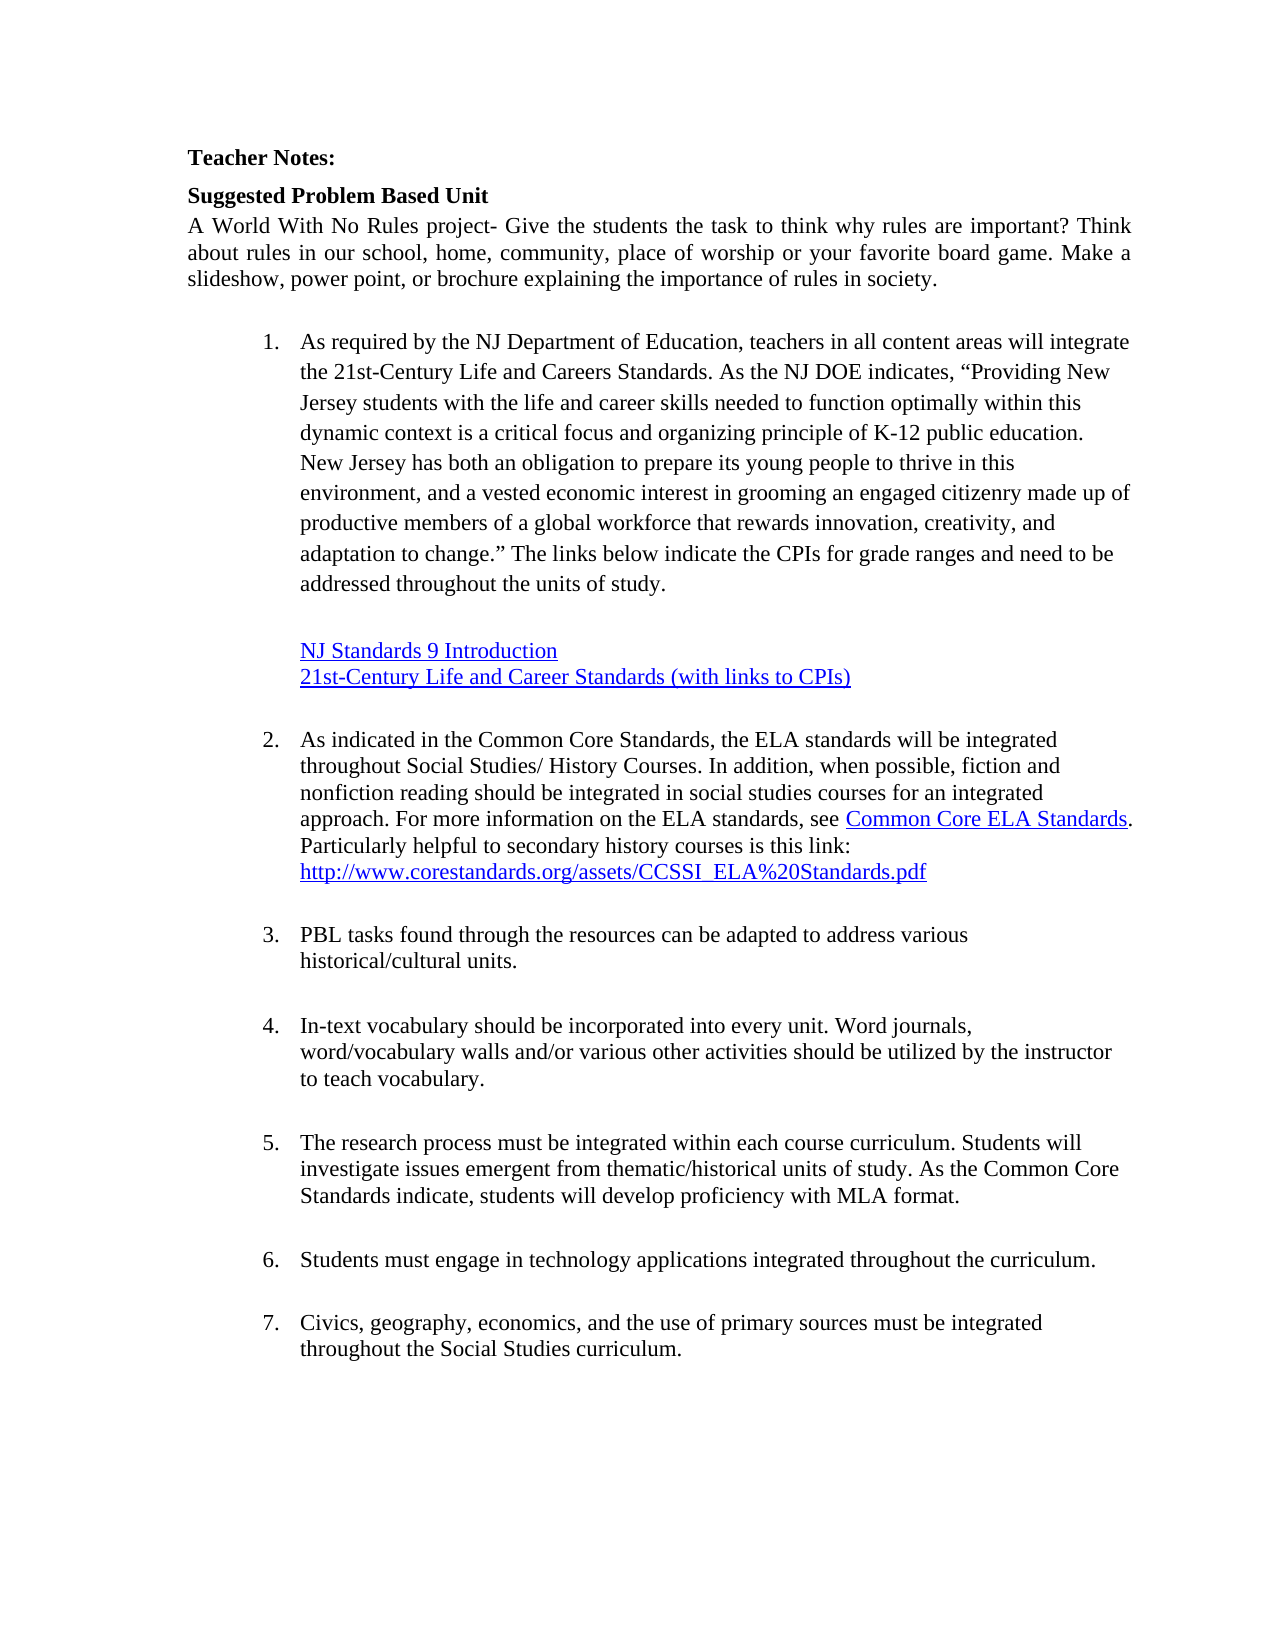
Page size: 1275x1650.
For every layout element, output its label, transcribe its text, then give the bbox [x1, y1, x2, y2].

list In-text vocabulary should be incorporated into every unit. Word journals, word/vocabulary walls and/or various other activities should be utilized by the instructor to teach vocabulary. [262, 1012, 1133, 1091]
list As indicated in the Common Core Standards, the ELA standards will be integrated throughout Social Studies/ History Courses. In addition, when possible, fiction and nonfiction reading should be integrated in social studies courses for an integrated approach. For more information on the ELA standards, see Common Core ELA Standards. Particularly helpful to secondary history courses is this link: http://www.corestandards.org/assets/CCSSI_ELA%20Standards.pdf [262, 726, 1133, 884]
text Suggested Problem Based Unit [187, 183, 1133, 209]
list The research process must be integrated within each course curriculum. Students will investigate issues emergent from thematic/historical units of study. As the Common Core Standards indicate, students will develop proficiency with MLA format. [262, 1129, 1133, 1208]
subtitle Teacher Notes: [187, 144, 1133, 170]
text 21st-Century Life and Career Standards (with links to CPIs) [300, 663, 1133, 690]
list Civics, geography, economics, and the use of primary sources must be integrated throughout the Social Studies curriculum. [262, 1309, 1133, 1362]
text NJ Standards 9 Introduction [300, 637, 1133, 663]
list As required by the NJ Department of Education, teachers in all content areas will integrate the 21st-Century Life and Careers Standards. As the NJ DOE indicates, “Providing New Jersey students with the life and career skills needed to function optimally within this dynamic context is a critical focus and organizing principle of K-12 public education. New Jersey has both an obligation to prepare its young people to thrive in this environment, and a vested economic interest in grooming an engaged citizenry made up of productive members of a global workforce that rewards innovation, creativity, and adaptation to change.” The links below indicate the CPIs for grade ranges and need to be addressed throughout the units of study. [262, 328, 1133, 596]
list Students must engage in technology applications integrated throughout the curriculum. [262, 1247, 1133, 1273]
text A World With No Rules project- Give the students the task to think why rules are important? Think about rules in our school, home, community, place of worship or your favorite board game. Make a slideshow, power point, or brochure explaining the importance of rules in society. [187, 213, 1133, 292]
list PBL tasks found through the resources can be adapted to address various historical/cultural units. [262, 921, 1133, 973]
